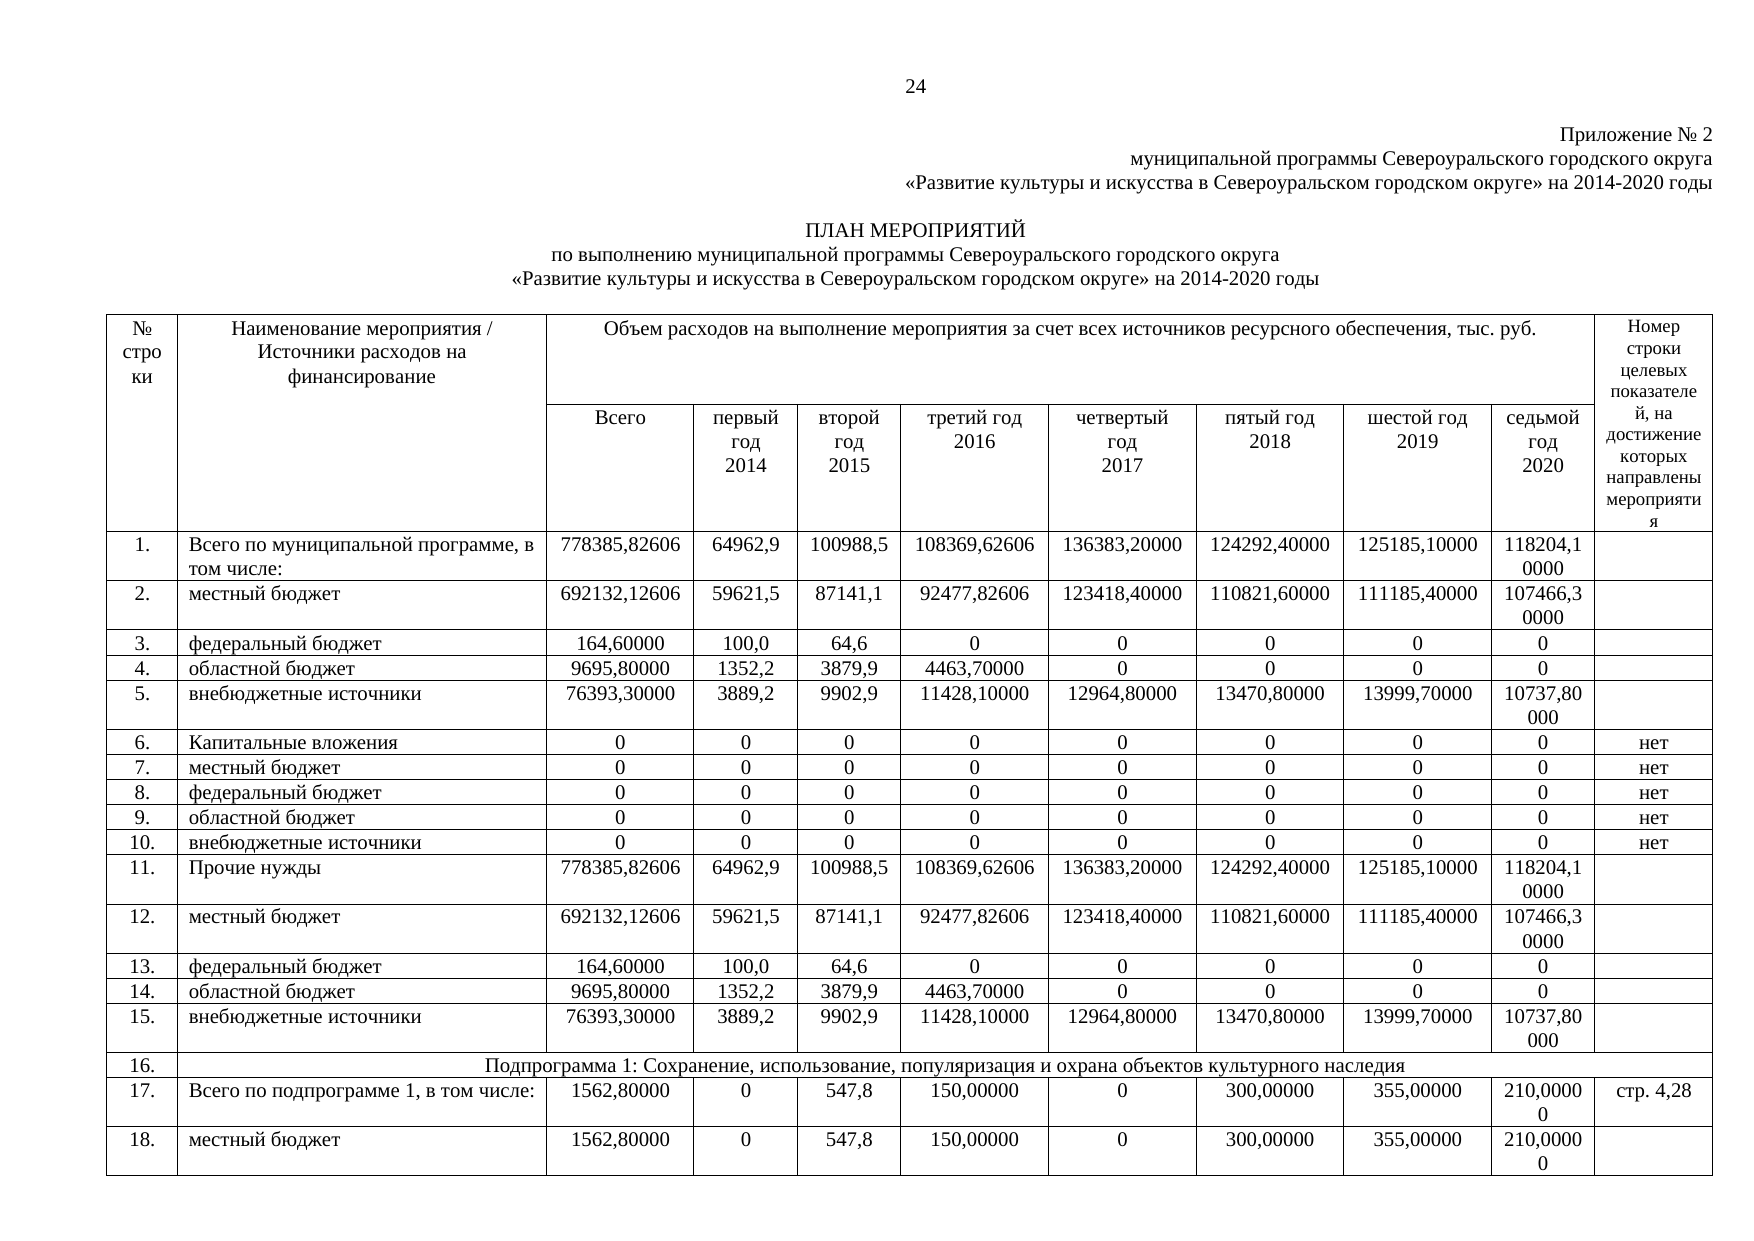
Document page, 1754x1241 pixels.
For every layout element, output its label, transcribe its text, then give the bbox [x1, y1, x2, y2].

table_cell 4. [107, 656, 177, 679]
table_cell первый год 2014 [694, 405, 797, 531]
table_cell третий год 2016 [901, 405, 1048, 531]
table_cell [1595, 630, 1712, 654]
table_cell нет [1595, 730, 1712, 754]
table_cell 0 [1049, 1078, 1196, 1126]
table_header Наименование мероприятия / Источники расходов на финансирование [178, 315, 546, 531]
table_cell 59621,5 [694, 905, 797, 953]
table_cell 0 [1492, 656, 1594, 679]
table_cell федеральный бюджет [178, 780, 546, 804]
table_cell 0 [1492, 730, 1594, 754]
table_cell 11. [107, 855, 177, 903]
table_cell 123418,40000 [1049, 905, 1196, 953]
table_cell 0 [694, 1127, 797, 1175]
table_cell 0 [694, 780, 797, 804]
table_cell 12964,80000 [1049, 681, 1196, 729]
text Приложение № 2 [118, 122, 1713, 146]
table_cell 6. [107, 730, 177, 754]
table_cell 110821,60000 [1197, 581, 1343, 629]
table_cell [1595, 681, 1712, 729]
table_cell 110821,60000 [1197, 905, 1343, 953]
table_cell 547,8 [798, 1127, 900, 1175]
table_cell [1595, 855, 1712, 903]
table_cell 0 [798, 805, 900, 829]
table_cell Капитальные вложения [178, 730, 546, 754]
table_cell 0 [1344, 730, 1491, 754]
table_cell 150,00000 [901, 1078, 1048, 1126]
table_cell 100988,5 [798, 855, 900, 903]
table_cell внебюджетные источники [178, 830, 546, 854]
table_cell 0 [798, 780, 900, 804]
table_cell 92477,82606 [901, 905, 1048, 953]
table_cell [1595, 954, 1712, 978]
table_cell 0 [1344, 954, 1491, 978]
table_cell [1595, 656, 1712, 679]
table_cell нет [1595, 780, 1712, 804]
table_cell 13. [107, 954, 177, 978]
table_cell 0 [1049, 755, 1196, 779]
table_cell 0 [901, 780, 1048, 804]
table_cell 87141,1 [798, 581, 900, 629]
table_cell 0 [1492, 805, 1594, 829]
table_cell 0 [694, 755, 797, 779]
table_cell 13999,70000 [1344, 1004, 1491, 1052]
table_cell 11428,10000 [901, 681, 1048, 729]
table_cell нет [1595, 830, 1712, 854]
table_cell стр. 4,28 [1595, 1078, 1712, 1126]
table_cell 7. [107, 755, 177, 779]
table_cell 0 [1344, 780, 1491, 804]
table_cell 210,00000 [1492, 1078, 1594, 1126]
table_cell 164,60000 [547, 954, 693, 978]
table_cell 0 [1049, 954, 1196, 978]
table_cell 1562,80000 [547, 1127, 693, 1175]
table_cell 0 [694, 1078, 797, 1126]
table_cell 2. [107, 581, 177, 629]
table_cell 13999,70000 [1344, 681, 1491, 729]
table_cell 118204,10000 [1492, 532, 1594, 580]
table_cell 15. [107, 1004, 177, 1052]
table_cell 0 [1344, 805, 1491, 829]
table_cell 164,60000 [547, 630, 693, 654]
table_cell местный бюджет [178, 905, 546, 953]
table_cell 0 [1197, 656, 1343, 679]
table_cell 12. [107, 905, 177, 953]
text муниципальной программы Североуральского городского округа [118, 146, 1713, 170]
table_cell 3879,9 [798, 656, 900, 679]
table_cell 0 [901, 954, 1048, 978]
text «Развитие культуры и искусства в Североуральском городском округе» на 2014-2020 годы [118, 266, 1713, 290]
table_cell внебюджетные источники [178, 681, 546, 729]
table_cell 0 [547, 830, 693, 854]
table_cell 3889,2 [694, 681, 797, 729]
table_cell областной бюджет [178, 805, 546, 829]
table_cell областной бюджет [178, 656, 546, 679]
table_cell 107466,30000 [1492, 905, 1594, 953]
table_cell 0 [1344, 979, 1491, 1003]
table_cell 59621,5 [694, 581, 797, 629]
table_cell 0 [1197, 979, 1343, 1003]
table_cell 11428,10000 [901, 1004, 1048, 1052]
table_cell 0 [1197, 630, 1343, 654]
table_cell 9902,9 [798, 681, 900, 729]
table_cell 17. [107, 1078, 177, 1126]
table_cell федеральный бюджет [178, 630, 546, 654]
table_cell местный бюджет [178, 1127, 546, 1175]
table_cell 0 [694, 805, 797, 829]
table_cell 150,00000 [901, 1127, 1048, 1175]
table_cell 1352,2 [694, 656, 797, 679]
table_cell 0 [901, 755, 1048, 779]
table_cell 10737,80000 [1492, 681, 1594, 729]
table_cell 0 [1197, 730, 1343, 754]
table_cell 0 [901, 630, 1048, 654]
table_cell Подпрограмма 1: Сохранение, использование, популяризация и охрана объектов культурного наследия [178, 1053, 1712, 1077]
table_cell 778385,82606 [547, 855, 693, 903]
table_cell 0 [547, 755, 693, 779]
table_cell 136383,20000 [1049, 855, 1196, 903]
table_cell 0 [1049, 1127, 1196, 1175]
table_cell Прочие нужды [178, 855, 546, 903]
table_cell 10737,80000 [1492, 1004, 1594, 1052]
table_cell 0 [1344, 656, 1491, 679]
table_header Объем расходов на выполнение мероприятия за счет всех источников ресурсного обеспечения, тыс. руб. [547, 315, 1594, 404]
table_cell 92477,82606 [901, 581, 1048, 629]
table_cell нет [1595, 755, 1712, 779]
table_cell 64962,9 [694, 532, 797, 580]
table_cell 0 [798, 730, 900, 754]
table_cell 0 [1492, 830, 1594, 854]
table_cell 9695,80000 [547, 979, 693, 1003]
table_cell 13470,80000 [1197, 681, 1343, 729]
table_cell 0 [1049, 730, 1196, 754]
table_cell 100988,5 [798, 532, 900, 580]
text «Развитие культуры и искусства в Североуральском городском округе» на 2014-2020 годы [118, 170, 1713, 194]
table_cell 0 [1197, 780, 1343, 804]
table_cell 111185,40000 [1344, 905, 1491, 953]
table_cell [1595, 532, 1712, 580]
table_cell 355,00000 [1344, 1127, 1491, 1175]
table_cell 5. [107, 681, 177, 729]
table_cell 10. [107, 830, 177, 854]
table_cell 355,00000 [1344, 1078, 1491, 1126]
table_cell 64962,9 [694, 855, 797, 903]
table_cell седьмой год 2020 [1492, 405, 1594, 531]
table_cell 9. [107, 805, 177, 829]
text по выполнению муниципальной программы Североуральского городского округа [118, 242, 1713, 266]
table_cell 14. [107, 979, 177, 1003]
table_cell 3. [107, 630, 177, 654]
table_cell 13470,80000 [1197, 1004, 1343, 1052]
table_cell 1. [107, 532, 177, 580]
table_cell 0 [1197, 954, 1343, 978]
table_cell 0 [1492, 979, 1594, 1003]
table_cell 107466,30000 [1492, 581, 1594, 629]
table_cell 0 [901, 830, 1048, 854]
table_cell 0 [547, 730, 693, 754]
table_cell местный бюджет [178, 581, 546, 629]
table_cell 111185,40000 [1344, 581, 1491, 629]
text ПЛАН МЕРОПРИЯТИЙ [118, 218, 1713, 242]
table_cell 0 [798, 830, 900, 854]
table_cell 210,00000 [1492, 1127, 1594, 1175]
table_cell 0 [1197, 830, 1343, 854]
table_cell 9902,9 [798, 1004, 900, 1052]
table_cell 0 [1197, 805, 1343, 829]
table_cell 1562,80000 [547, 1078, 693, 1126]
table_cell Всего по муниципальной программе, в том числе: [178, 532, 546, 580]
table_cell областной бюджет [178, 979, 546, 1003]
table_cell 9695,80000 [547, 656, 693, 679]
table_header Номер строки целевых показателей, на достижение которых направлены мероприятия [1595, 315, 1712, 531]
table_cell 3879,9 [798, 979, 900, 1003]
table_cell 0 [1197, 755, 1343, 779]
table_cell 136383,20000 [1049, 532, 1196, 580]
table_cell 0 [1344, 630, 1491, 654]
table_cell 0 [547, 780, 693, 804]
table_cell второй год 2015 [798, 405, 900, 531]
table_cell 18. [107, 1127, 177, 1175]
table_cell 76393,30000 [547, 1004, 693, 1052]
table_cell 0 [1049, 830, 1196, 854]
table_cell 547,8 [798, 1078, 900, 1126]
table_cell 8. [107, 780, 177, 804]
table_cell 123418,40000 [1049, 581, 1196, 629]
table_cell Всего [547, 405, 693, 531]
table_cell 100,0 [694, 630, 797, 654]
table_cell внебюджетные источники [178, 1004, 546, 1052]
table_cell 125185,10000 [1344, 532, 1491, 580]
table_cell 0 [1492, 630, 1594, 654]
table_cell 0 [694, 830, 797, 854]
table_cell 0 [1492, 780, 1594, 804]
table_cell 0 [1049, 979, 1196, 1003]
table_cell 692132,12606 [547, 905, 693, 953]
table_cell 76393,30000 [547, 681, 693, 729]
table_cell [1595, 905, 1712, 953]
table_cell 118204,10000 [1492, 855, 1594, 903]
table_cell 1352,2 [694, 979, 797, 1003]
table_cell 0 [1344, 755, 1491, 779]
table_cell 0 [1049, 630, 1196, 654]
table_cell нет [1595, 805, 1712, 829]
table_cell 0 [1492, 954, 1594, 978]
table_cell 0 [798, 755, 900, 779]
table_cell 0 [694, 730, 797, 754]
table_cell [1595, 1127, 1712, 1175]
table_cell 108369,62606 [901, 532, 1048, 580]
table_cell 3889,2 [694, 1004, 797, 1052]
table_cell четвертый год 2017 [1049, 405, 1196, 531]
table_cell 0 [1492, 755, 1594, 779]
table_cell пятый год 2018 [1197, 405, 1343, 531]
table_cell 0 [1344, 830, 1491, 854]
table_cell федеральный бюджет [178, 954, 546, 978]
table_cell 0 [547, 805, 693, 829]
table_cell 300,00000 [1197, 1078, 1343, 1126]
table_cell [1595, 581, 1712, 629]
table_cell 87141,1 [798, 905, 900, 953]
table_cell 100,0 [694, 954, 797, 978]
table_cell [1595, 979, 1712, 1003]
table_cell 0 [1049, 656, 1196, 679]
table_cell 0 [1049, 780, 1196, 804]
table_cell 0 [901, 730, 1048, 754]
table_cell местный бюджет [178, 755, 546, 779]
table_cell Всего по подпрограмме 1, в том числе: [178, 1078, 546, 1126]
table_cell 778385,82606 [547, 532, 693, 580]
table_cell шестой год 2019 [1344, 405, 1491, 531]
table_cell [1595, 1004, 1712, 1052]
table_cell 300,00000 [1197, 1127, 1343, 1175]
table_cell 64,6 [798, 954, 900, 978]
table_cell 692132,12606 [547, 581, 693, 629]
table_cell 4463,70000 [901, 979, 1048, 1003]
table_cell 0 [901, 805, 1048, 829]
table_cell 12964,80000 [1049, 1004, 1196, 1052]
table_cell 124292,40000 [1197, 532, 1343, 580]
table_cell 64,6 [798, 630, 900, 654]
table_cell 108369,62606 [901, 855, 1048, 903]
table_cell 125185,10000 [1344, 855, 1491, 903]
table_cell 0 [1049, 805, 1196, 829]
table_cell 16. [107, 1053, 177, 1077]
table_cell 124292,40000 [1197, 855, 1343, 903]
table_cell 4463,70000 [901, 656, 1048, 679]
table_header № строки [107, 315, 177, 531]
